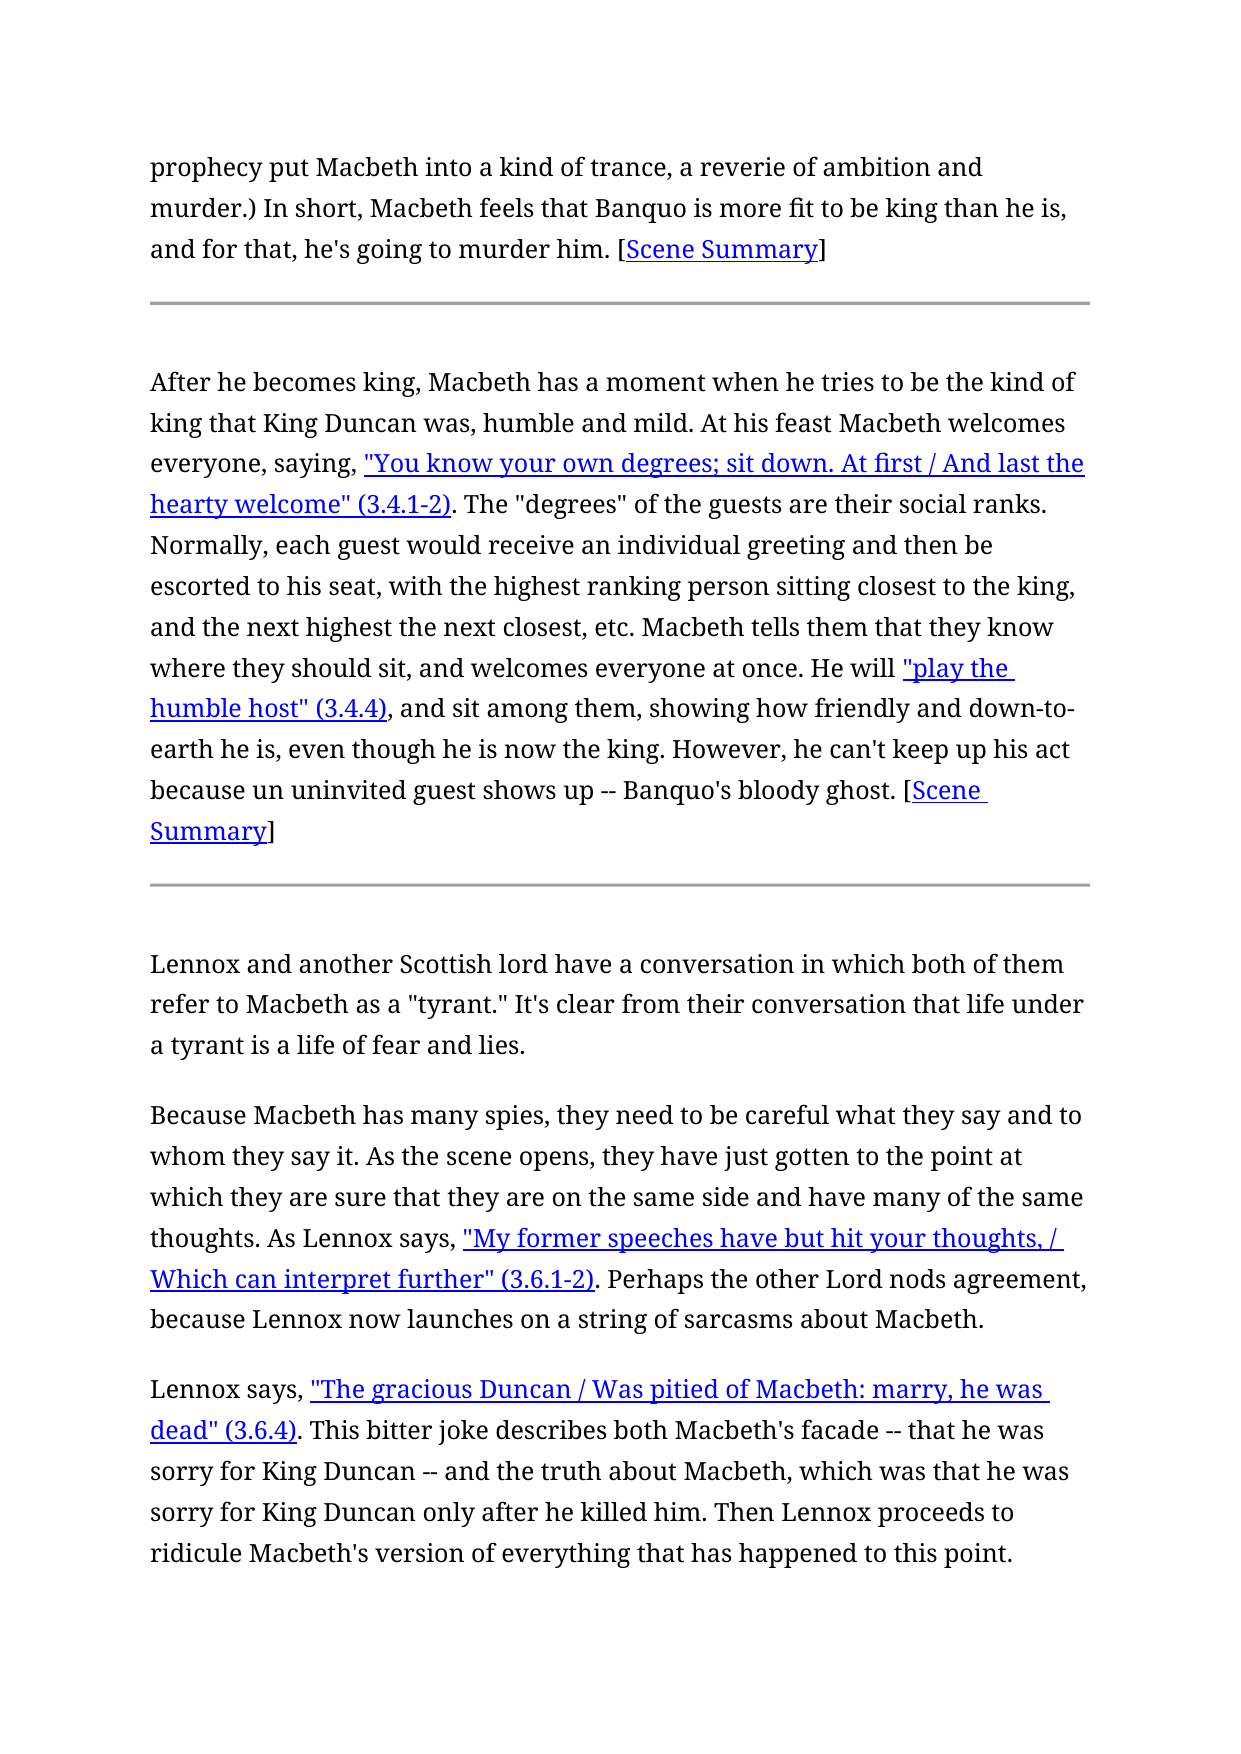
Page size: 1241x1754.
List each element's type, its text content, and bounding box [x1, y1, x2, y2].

text Because Macbeth has many spies, they need to be careful what they say and to whom they say it. As the scene opens, they have just gotten to the point at which they are sure that they are on the same side and have many of the same thoughts. As Lennox says, "My former speeches have but hit your thoughts, / Which can interpret further" (3.6.1-2). Perhaps the other Lord nods agreement, because Lennox now launches on a string of sarcasms about Macbeth. [150, 1098, 1090, 1336]
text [150, 1372, 1090, 1569]
text Lennox and another Scottish lord have a conversation in which both of them refer to Macbeth as a "tyrant." It's clear from their conversation that life under a tyrant is a life of fear and lies. [150, 946, 1090, 1062]
text After he becomes king, Macbeth has a moment when he tries to be the kind of king that King Duncan was, humble and mild. At his feast Macbeth welcomes everyone, saying, "You know your own degrees; sit down. At first / And last the hearty welcome" (3.4.1-2). The "degrees" of the guests are their social ranks. Normally, each guest would receive an individual greeting and then be escorted to his seat, with the highest ranking person sitting closest to the king, and the next highest the next closest, etc. Macbeth tells them that they know where they should sit, and welcomes everyone at once. He will "play the humble host" (3.4.4), and sit among them, showing how friendly and down-to-earth he is, even though he is now the king. However, he can't keep up his act because un uninvited guest shows up -- Banquo's bloody ghost. [Scene Summary] [150, 364, 1090, 848]
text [150, 150, 1090, 266]
